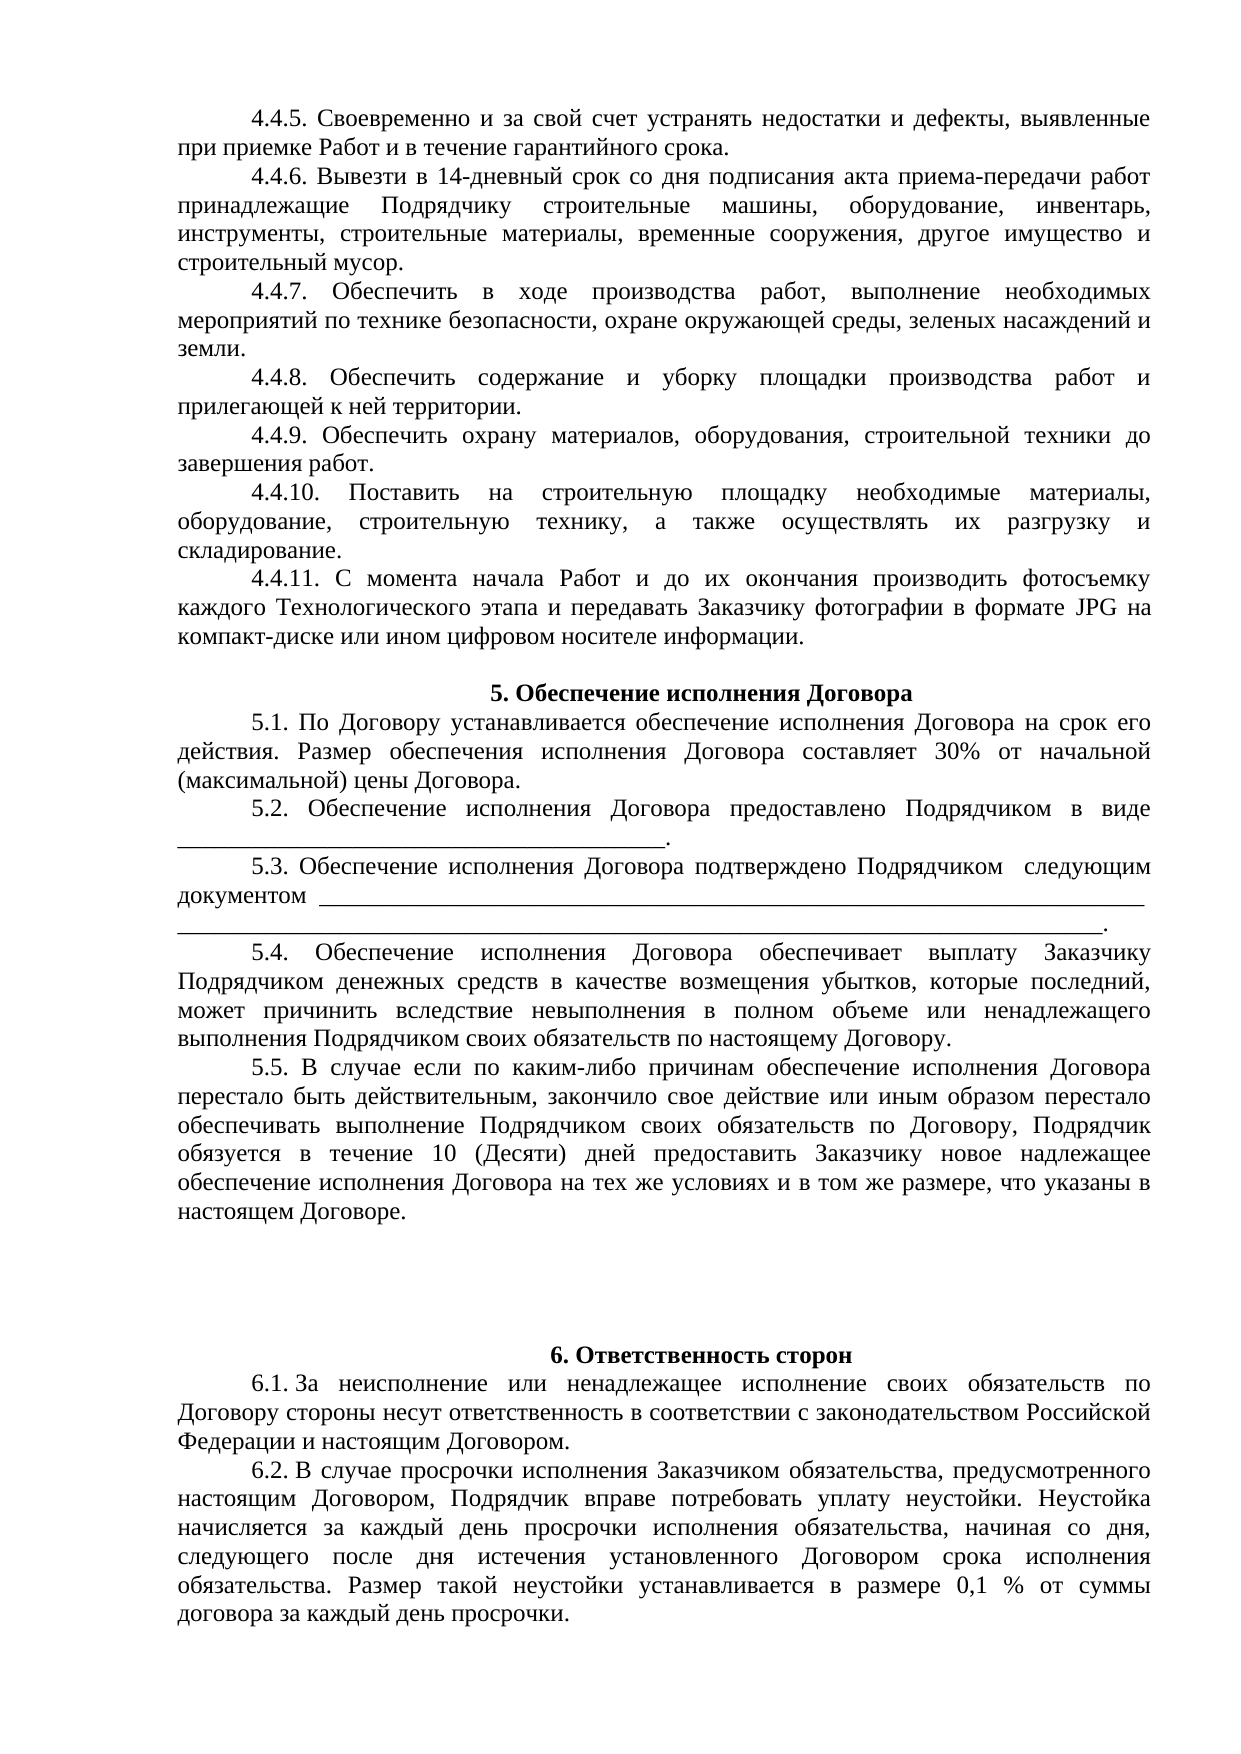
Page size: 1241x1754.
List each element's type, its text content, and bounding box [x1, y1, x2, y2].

text __________________________________________________________________________. [177, 908, 1152, 937]
text 4.4.11. С момента начала Работ и до их окончания производить фотосъемку каждого Технологического этапа и передавать Заказчику фотографии в формате JPG на компакт-диске или ином цифровом носителе информации. [177, 563, 1152, 650]
text 5.1. По Договору устанавливается обеспечение исполнения Договора на срок его действия. Размер обеспечения исполнения Договора составляет 30% от начальной (максимальной) цены Договора. [177, 707, 1152, 793]
title 6. Ответственность сторон [177, 1340, 1152, 1368]
text 5.4. Обеспечение исполнения Договора обеспечивает выплату Заказчику Подрядчиком денежных средств в качестве возмещения убытков, которые последний, может причинить вследствие невыполнения в полном объеме или ненадлежащего выполнения Подрядчиком своих обязательств по настоящему Договору. [177, 937, 1152, 1052]
text 6.1. За неисполнение или ненадлежащее исполнение своих обязательств по Договору стороны несут ответственность в соответствии с законодательством Российской Федерации и настоящим Договором. [177, 1368, 1152, 1455]
text 5. Обеспечение исполнения Договора [177, 678, 1152, 707]
text 6.2. В случае просрочки исполнения Заказчиком обязательства, предусмотренного настоящим Договором, Подрядчик вправе потребовать уплату неустойки. Неустойка начисляется за каждый день просрочки исполнения обязательства, начиная со дня, следующего после дня истечения установленного Договором срока исполнения обязательства. Размер такой неустойки устанавливается в размере 0,1 % от суммы договора за каждый день просрочки. [177, 1455, 1152, 1627]
text 5.5. В случае если по каким-либо причинам обеспечение исполнения Договора перестало быть действительным, закончило свое действие или иным образом перестало обеспечивать выполнение Подрядчиком своих обязательств по Договору, Подрядчик обязуется в течение 10 (Десяти) дней предоставить Заказчику новое надлежащее обеспечение исполнения Договора на тех же условиях и в том же размере, что указаны в настоящем Договоре. [177, 1052, 1152, 1225]
text 4.4.9. Обеспечить охрану материалов, оборудования, строительной техники до завершения работ. [177, 420, 1152, 477]
text 5.2. Обеспечение исполнения Договора предоставлено Подрядчиком в виде _______________________________________. [177, 793, 1152, 851]
text 4.4.6. Вывезти в 14-дневный срок со дня подписания акта приема-передачи работ принадлежащие Подрядчику строительные машины, оборудование, инвентарь, инструменты, строительные материалы, временные сооружения, другое имущество и строительный мусор. [177, 161, 1152, 276]
text 4.4.10. Поставить на строительную площадку необходимые материалы, оборудование, строительную технику, а также осуществлять их разгрузку и складирование. [177, 477, 1152, 563]
text 4.4.8. Обеспечить содержание и уборку площадки производства работ и прилегающей к ней территории. [177, 362, 1152, 420]
text 4.4.7. Обеспечить в ходе производства работ, выполнение необходимых мероприятий по технике безопасности, охране окружающей среды, зеленых насаждений и земли. [177, 276, 1152, 362]
text 5.3. Обеспечение исполнения Договора подтверждено Подрядчиком следующим документом __________________________________________________________________ [177, 851, 1152, 908]
text 4.4.5. Своевременно и за свой счет устранять недостатки и дефекты, выявленные при приемке Работ и в течение гарантийного срока. [177, 103, 1152, 161]
